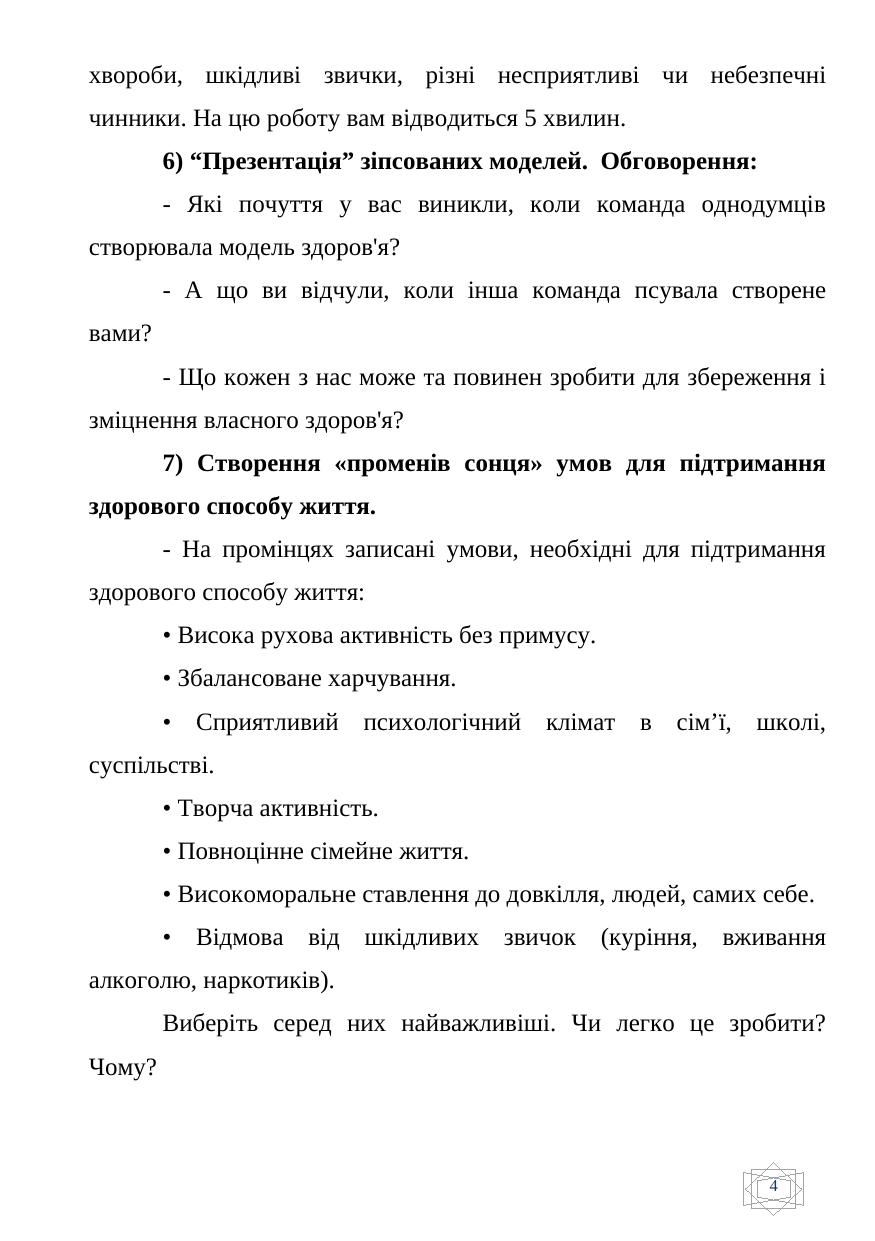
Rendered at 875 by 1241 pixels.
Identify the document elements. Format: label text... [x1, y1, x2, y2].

text - А що ви відчули, коли інша команда псувала створене вами? [89, 275, 827, 347]
text - На промінцях записані умови, необхідні для підтримання здорового способу життя: [89, 534, 827, 606]
text • Повноцінне сімейне життя. [89, 836, 827, 865]
text • Високоморальне ставлення до довкілля, людей, самих себе. [89, 879, 827, 908]
text • Творча активність. [89, 793, 827, 822]
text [89, 60, 827, 132]
text 6) “Презентація” зіпсованих моделей. Обговорення: [89, 146, 827, 175]
text • Сприятливий психологічний клімат в сім’ї, школі, суспільстві. [89, 707, 827, 778]
text • Висока рухова активність без примусу. [89, 620, 827, 649]
text • Відмова від шкідливих звичок (куріння, вживання алкоголю, наркотиків). [89, 922, 827, 994]
text • Збалансоване харчування. [89, 663, 827, 692]
text 7) Створення «променів сонця» умов для підтримання здорового способу життя. [89, 448, 827, 520]
text - Які почуття у вас виникли, коли команда однодумців створювала модель здоров'я? [89, 189, 827, 261]
text Виберіть серед них найважливіші. Чи легко це зробити? Чому? [89, 1008, 827, 1080]
text - Що кожен з нас може та повинен зробити для збереження і зміцнення власного здоров'я? [89, 362, 827, 433]
